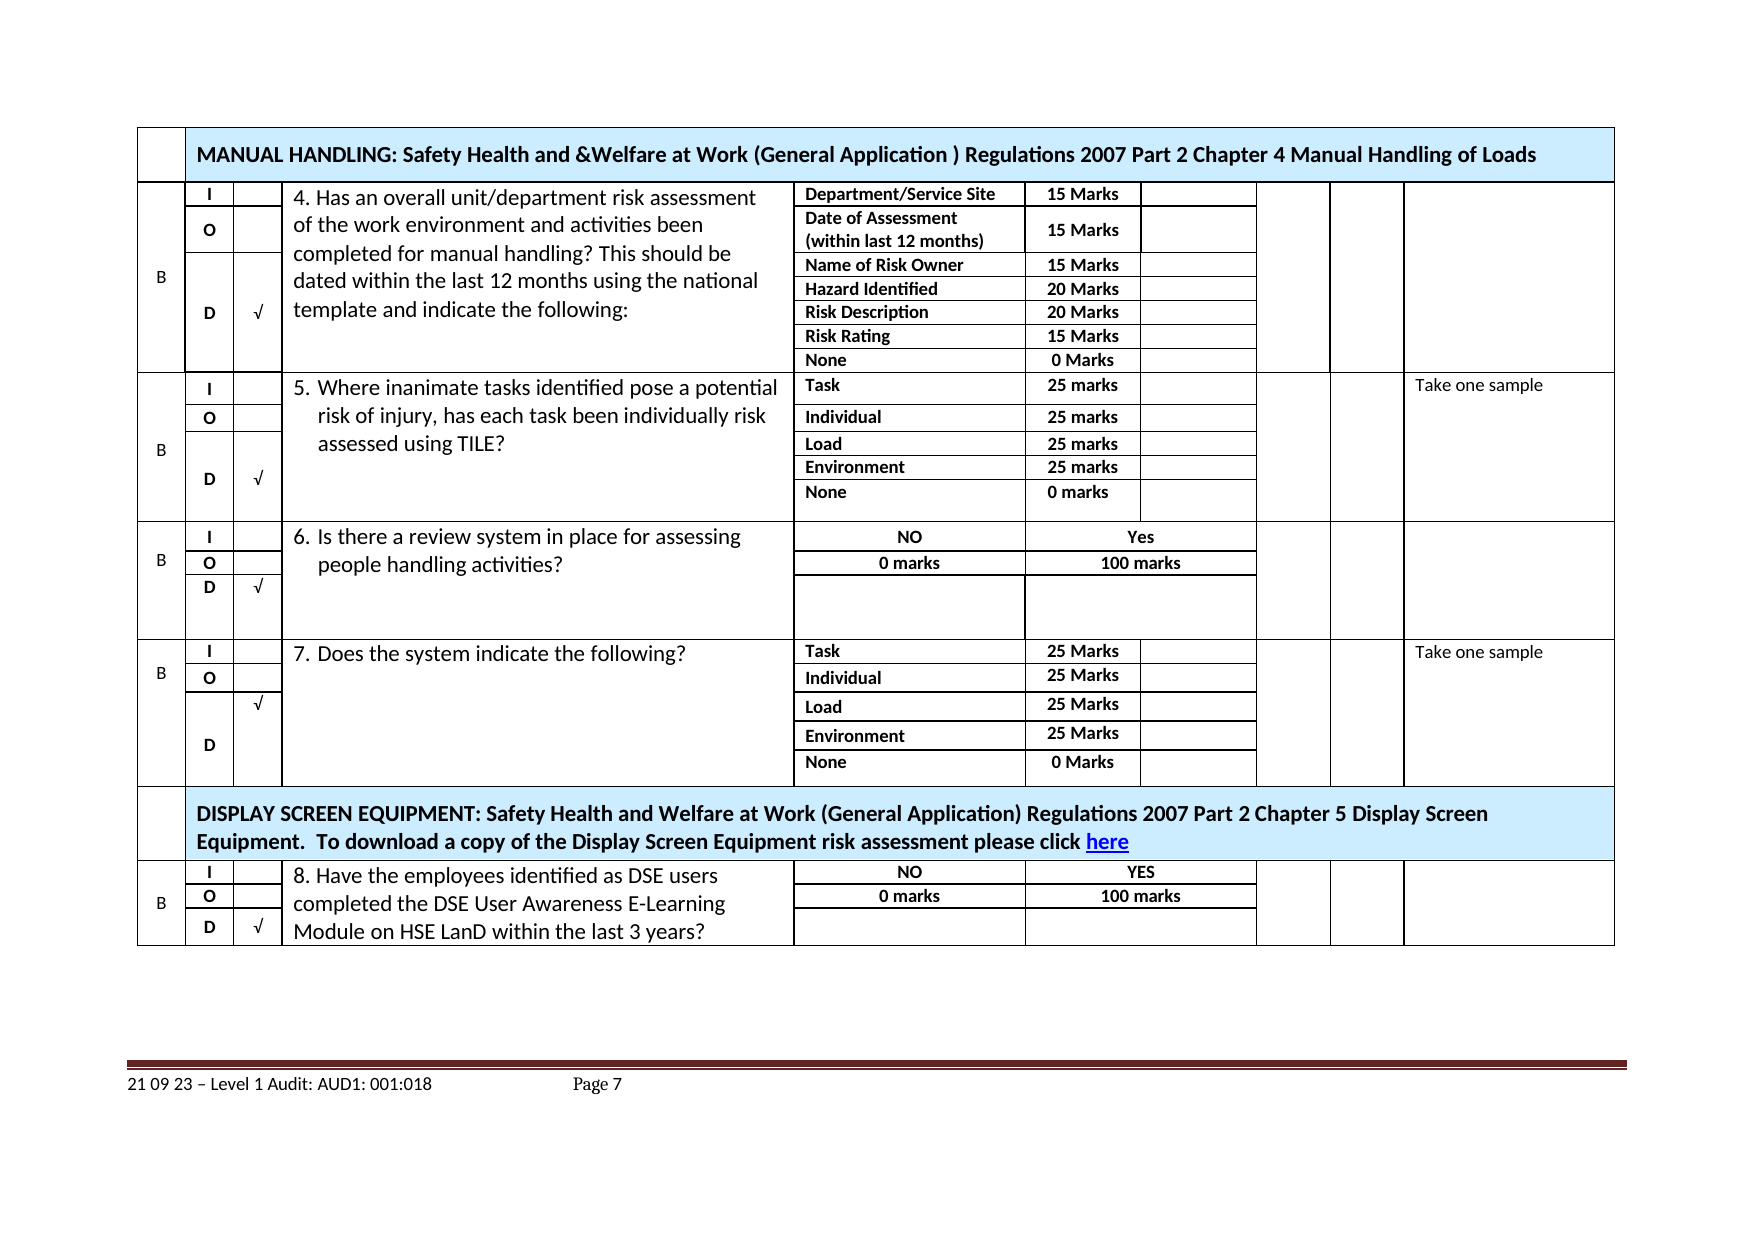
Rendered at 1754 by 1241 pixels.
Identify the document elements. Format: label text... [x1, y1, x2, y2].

table_cell [1141, 664, 1256, 691]
table_header MANUAL HANDLING: Safety Health and &Welfare at Work (General Application ) Regulations 2007 Part 2 Chapter 4 Manual Handling of Loads [186, 128, 1614, 181]
table_cell 20 Marks [1026, 277, 1140, 299]
table_cell B [138, 640, 185, 786]
table_cell Take one sample [1405, 640, 1614, 786]
table_cell [234, 664, 281, 691]
table_cell D [186, 693, 233, 786]
table_cell O [186, 885, 233, 907]
table_cell D [186, 432, 233, 521]
table_cell I [186, 640, 233, 662]
table_cell [1257, 522, 1330, 639]
table_cell [795, 576, 1024, 639]
table_cell Task [795, 373, 1025, 404]
table_cell 25 Marks [1026, 722, 1140, 749]
table_cell Load [795, 693, 1025, 720]
table_cell I [186, 373, 233, 404]
table_cell None [795, 480, 1025, 521]
table_cell [1405, 861, 1614, 944]
table_cell 15 Marks [1026, 207, 1140, 252]
table_cell NO [795, 522, 1025, 550]
table_cell 0 marks [1026, 480, 1140, 521]
table_cell O [186, 207, 233, 252]
table_cell 25 Marks [1026, 640, 1140, 662]
table_cell [234, 640, 281, 662]
table_cell [1026, 909, 1256, 944]
table_cell 25 marks [1026, 456, 1140, 479]
table_cell Date of Assessment (within last 12 months) [795, 207, 1024, 252]
table_cell [1331, 373, 1403, 521]
table_cell [1257, 861, 1330, 944]
table_cell [1141, 349, 1256, 371]
table_cell [1141, 277, 1256, 299]
table_cell [234, 207, 281, 252]
table_cell [1141, 640, 1256, 662]
table_cell 25 Marks [1026, 664, 1140, 691]
table_cell [1141, 325, 1256, 347]
table_cell [1026, 576, 1256, 639]
table_cell [1141, 253, 1256, 276]
table_cell 15 Marks [1026, 325, 1140, 347]
table_cell 15 Marks [1026, 253, 1140, 276]
table_cell [1141, 405, 1256, 431]
table_cell 0 marks [795, 885, 1025, 907]
table_cell Yes [1026, 522, 1256, 550]
table_cell √ [234, 693, 281, 786]
table_cell O [186, 552, 233, 574]
table_cell √ [234, 575, 281, 639]
table_cell 25 marks [1026, 432, 1140, 455]
table_cell [1331, 183, 1403, 371]
table_cell Environment [795, 456, 1025, 479]
table_cell NO [795, 861, 1025, 883]
table_cell D [186, 253, 233, 371]
table_cell Risk Rating [795, 325, 1025, 347]
table_header [138, 128, 185, 181]
table_cell I [186, 522, 233, 550]
table_cell [1141, 456, 1256, 479]
table_cell √ [234, 909, 281, 944]
table_cell Task [795, 640, 1025, 662]
table_cell [795, 909, 1025, 944]
table_cell Department/Service Site [795, 183, 1024, 205]
table_cell D [186, 575, 233, 639]
table_cell [234, 405, 281, 431]
table_cell [1141, 722, 1256, 749]
table_cell [234, 373, 281, 404]
table_cell 4. Has an overall unit/department risk assessment of the work environment and activities been completed for manual handling? This should be dated within the last 12 months using the national template and indicate the following: [283, 183, 793, 371]
table_cell [1331, 522, 1403, 639]
table_cell [1257, 373, 1330, 521]
table_cell 0 Marks [1026, 751, 1140, 786]
table_cell [1142, 207, 1256, 252]
table_cell 8. Have the employees identified as DSE users completed the DSE User Awareness E-Learning Module on HSE LanD within the last 3 years? [283, 861, 793, 944]
table_cell 0 marks [795, 552, 1025, 574]
table_cell B [138, 373, 185, 521]
table_cell 15 Marks [1026, 183, 1140, 205]
table_cell [1405, 183, 1614, 371]
table_cell [234, 885, 281, 907]
table_cell D [186, 909, 233, 944]
table_cell Name of Risk Owner [795, 253, 1025, 276]
table_cell [1141, 751, 1256, 786]
table_cell [234, 552, 281, 574]
table_cell 6. Is there a review system in place for assessing people handling activities? [283, 522, 793, 639]
table_cell 5. Where inanimate tasks identified pose a potential risk of injury, has each task been individually risk assessed using TILE? [283, 373, 793, 521]
table_cell Hazard Identified [795, 277, 1025, 299]
table_cell [1141, 432, 1256, 455]
table_cell None [795, 349, 1025, 371]
table_cell Take one sample [1405, 373, 1614, 521]
table_cell [1141, 373, 1256, 404]
table_cell Risk Description [795, 301, 1025, 323]
table_cell √ [234, 432, 281, 521]
table_cell B [138, 861, 185, 944]
table_cell [234, 183, 281, 205]
table_cell Environment [795, 722, 1025, 749]
table_cell DISPLAY SCREEN EQUIPMENT: Safety Health and Welfare at Work (General Application) Regulations 2007 Part 2 Chapter 5 Display Screen Equipment. To download a copy of the Display Screen Equipment risk assessment please click here [186, 787, 1614, 859]
table_cell B [138, 522, 185, 639]
table_cell 0 Marks [1026, 349, 1140, 371]
table_cell [1141, 693, 1256, 720]
table_cell Individual [795, 664, 1025, 691]
table_cell [234, 861, 281, 883]
table_cell O [186, 405, 233, 431]
table_cell Load [795, 432, 1025, 455]
table_cell [1141, 301, 1256, 323]
table_cell [1405, 522, 1614, 639]
table_cell None [795, 751, 1025, 786]
table_cell I [186, 861, 233, 883]
table_cell [234, 522, 281, 550]
table_cell 7. Does the system indicate the following? [283, 640, 793, 786]
table_cell O [186, 664, 233, 691]
table_cell 25 marks [1026, 405, 1140, 431]
table_cell YES [1026, 861, 1256, 883]
table_cell [1257, 183, 1329, 371]
table_cell 25 Marks [1026, 693, 1140, 720]
table_cell 20 Marks [1026, 301, 1140, 323]
table_cell 25 marks [1026, 373, 1140, 404]
table_cell [138, 787, 185, 859]
table_cell [1141, 480, 1256, 521]
table_cell I [186, 183, 233, 205]
table_cell 100 marks [1026, 885, 1256, 907]
table_cell √ [234, 253, 281, 371]
table_cell [1257, 640, 1330, 786]
table_cell 100 marks [1026, 552, 1256, 574]
table_cell [1331, 640, 1403, 786]
table_cell Individual [795, 405, 1025, 431]
table_cell B [138, 183, 184, 371]
table_cell [1142, 183, 1256, 205]
table_cell [1331, 861, 1403, 944]
